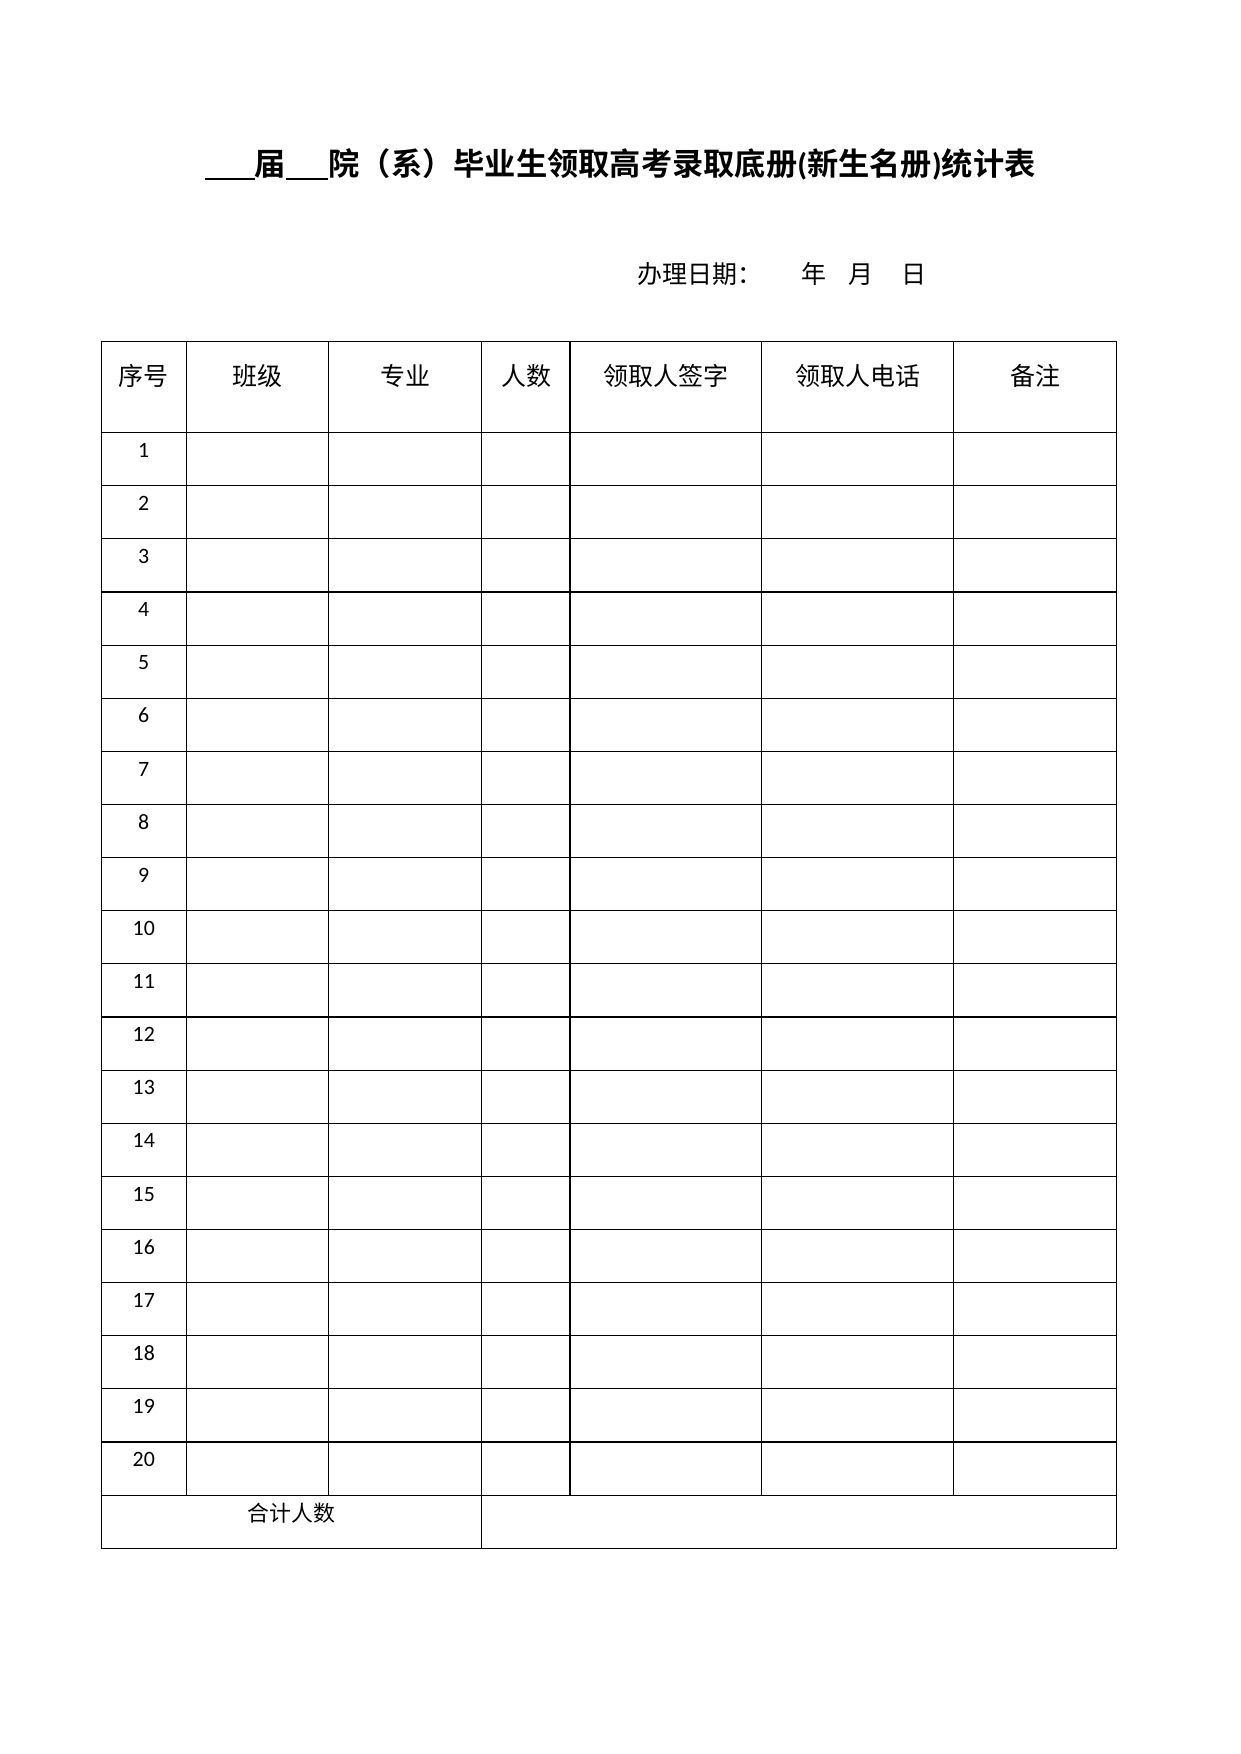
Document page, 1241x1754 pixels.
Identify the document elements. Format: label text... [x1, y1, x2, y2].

table_cell [762, 1283, 953, 1335]
table_cell [482, 646, 569, 698]
table_cell 9 [102, 858, 186, 910]
table_cell [329, 1336, 481, 1388]
table_cell [762, 858, 953, 910]
table_cell [329, 1071, 481, 1123]
table_cell [329, 1389, 481, 1441]
table_cell [187, 1071, 328, 1123]
table_cell [571, 964, 761, 1016]
table_cell [329, 1443, 481, 1494]
table_cell [954, 1018, 1116, 1069]
table_cell 8 [102, 805, 186, 857]
table_cell [571, 1018, 761, 1069]
table_cell 2 [102, 486, 186, 538]
table_cell [187, 858, 328, 910]
text 办理日期： 年 月 日 [112, 240, 1128, 305]
table_cell [571, 593, 761, 644]
table_cell [329, 486, 481, 538]
table_cell [187, 646, 328, 698]
table_cell [571, 1443, 761, 1494]
table_cell [187, 1018, 328, 1069]
table_cell [187, 486, 328, 538]
table_cell [482, 1336, 569, 1388]
table_cell [571, 1124, 761, 1176]
table_cell 4 [102, 593, 186, 644]
table_cell [571, 646, 761, 698]
table_cell 14 [102, 1124, 186, 1176]
table_cell [187, 805, 328, 857]
table_cell [954, 1336, 1116, 1388]
table_header 备注 [954, 342, 1116, 432]
table_cell [187, 1177, 328, 1229]
table_cell 18 [102, 1336, 186, 1388]
table_cell [482, 1230, 569, 1282]
table_cell [954, 539, 1116, 591]
table_cell 7 [102, 752, 186, 804]
table_cell [329, 964, 481, 1016]
table_cell [762, 539, 953, 591]
table_header 专业 [329, 342, 481, 432]
table_cell [482, 805, 569, 857]
table_header 班级 [187, 342, 328, 432]
table_cell [482, 593, 569, 644]
table_cell [329, 1230, 481, 1282]
table_cell 15 [102, 1177, 186, 1229]
table_cell [482, 486, 569, 538]
table_cell [571, 805, 761, 857]
table_cell 11 [102, 964, 186, 1016]
table_cell [482, 1389, 569, 1441]
table_cell [187, 964, 328, 1016]
table_cell [329, 1124, 481, 1176]
table_cell 3 [102, 539, 186, 591]
table_cell [954, 1177, 1116, 1229]
table_cell [762, 752, 953, 804]
table_cell [187, 1230, 328, 1282]
table_cell [762, 1230, 953, 1282]
table_cell 19 [102, 1389, 186, 1441]
table_cell [954, 1124, 1116, 1176]
table_cell [762, 486, 953, 538]
table_cell [571, 539, 761, 591]
table_cell [762, 646, 953, 698]
table_cell [329, 752, 481, 804]
table_cell [762, 964, 953, 1016]
table_cell [329, 1283, 481, 1335]
table_cell [187, 1443, 328, 1494]
table_cell [954, 911, 1116, 963]
table_cell [762, 699, 953, 751]
table_cell 1 [102, 433, 186, 485]
table_cell [187, 752, 328, 804]
table_cell [482, 752, 569, 804]
table_cell [482, 964, 569, 1016]
table_cell [482, 911, 569, 963]
table_cell [571, 1389, 761, 1441]
table_cell 6 [102, 699, 186, 751]
table_cell [954, 752, 1116, 804]
table_cell [762, 1389, 953, 1441]
table_cell [954, 964, 1116, 1016]
table_header 领取人电话 [762, 342, 953, 432]
table_cell [329, 433, 481, 485]
table_cell [954, 433, 1116, 485]
table_cell [762, 1443, 953, 1494]
table_cell [954, 646, 1116, 698]
table_cell [954, 593, 1116, 644]
table_cell [187, 1389, 328, 1441]
table_cell [187, 1336, 328, 1388]
table_cell 16 [102, 1230, 186, 1282]
table_cell [762, 805, 953, 857]
table_cell [954, 1230, 1116, 1282]
table_cell [187, 699, 328, 751]
table_cell [571, 699, 761, 751]
table_header 人数 [482, 342, 569, 432]
table_cell [329, 1177, 481, 1229]
table_cell [187, 593, 328, 644]
table_cell [329, 539, 481, 591]
table_cell 17 [102, 1283, 186, 1335]
table_cell [571, 911, 761, 963]
table_cell [482, 1443, 569, 1494]
table_cell [329, 858, 481, 910]
table_cell [762, 1177, 953, 1229]
table_cell [482, 433, 569, 485]
table_cell 10 [102, 911, 186, 963]
table_header 领取人签字 [571, 342, 761, 432]
table_cell [482, 1496, 1116, 1548]
table_cell [571, 1336, 761, 1388]
table_cell [571, 752, 761, 804]
table_cell [482, 699, 569, 751]
table_cell [762, 911, 953, 963]
text 届 院（系）毕业生领取高考录取底册(新生名册)统计表 [112, 129, 1128, 194]
table_header 序号 [102, 342, 186, 432]
table_cell 5 [102, 646, 186, 698]
table_cell [187, 1124, 328, 1176]
table_cell [762, 1336, 953, 1388]
table_cell [187, 911, 328, 963]
table_cell [571, 1230, 761, 1282]
table_cell [329, 699, 481, 751]
table_cell [571, 1283, 761, 1335]
table_cell [329, 911, 481, 963]
table_cell [482, 1124, 569, 1176]
table_cell [482, 539, 569, 591]
table_cell [571, 858, 761, 910]
table_cell [571, 433, 761, 485]
table_cell 20 [102, 1443, 186, 1494]
table_cell 合计人数 [102, 1496, 481, 1548]
table_cell [954, 805, 1116, 857]
table_cell [571, 1071, 761, 1123]
table_cell 13 [102, 1071, 186, 1123]
table_cell [482, 1177, 569, 1229]
table_cell [762, 1124, 953, 1176]
table_cell [762, 433, 953, 485]
table_cell [482, 1283, 569, 1335]
table_cell [482, 1018, 569, 1069]
table_cell [571, 486, 761, 538]
table_cell [329, 1018, 481, 1069]
table_cell [329, 805, 481, 857]
table_cell [954, 858, 1116, 910]
table_cell [571, 1177, 761, 1229]
table_cell [187, 1283, 328, 1335]
table_cell [482, 858, 569, 910]
table_cell [954, 1283, 1116, 1335]
table_cell [329, 646, 481, 698]
table_cell [954, 1071, 1116, 1123]
table_cell [954, 699, 1116, 751]
table_cell [329, 593, 481, 644]
table_cell [954, 486, 1116, 538]
table_cell [954, 1389, 1116, 1441]
table_cell [762, 593, 953, 644]
table_cell 12 [102, 1018, 186, 1069]
table_cell [482, 1071, 569, 1123]
table_cell [187, 433, 328, 485]
table_cell [762, 1071, 953, 1123]
table_cell [187, 539, 328, 591]
table_cell [762, 1018, 953, 1069]
table_cell [954, 1443, 1116, 1494]
